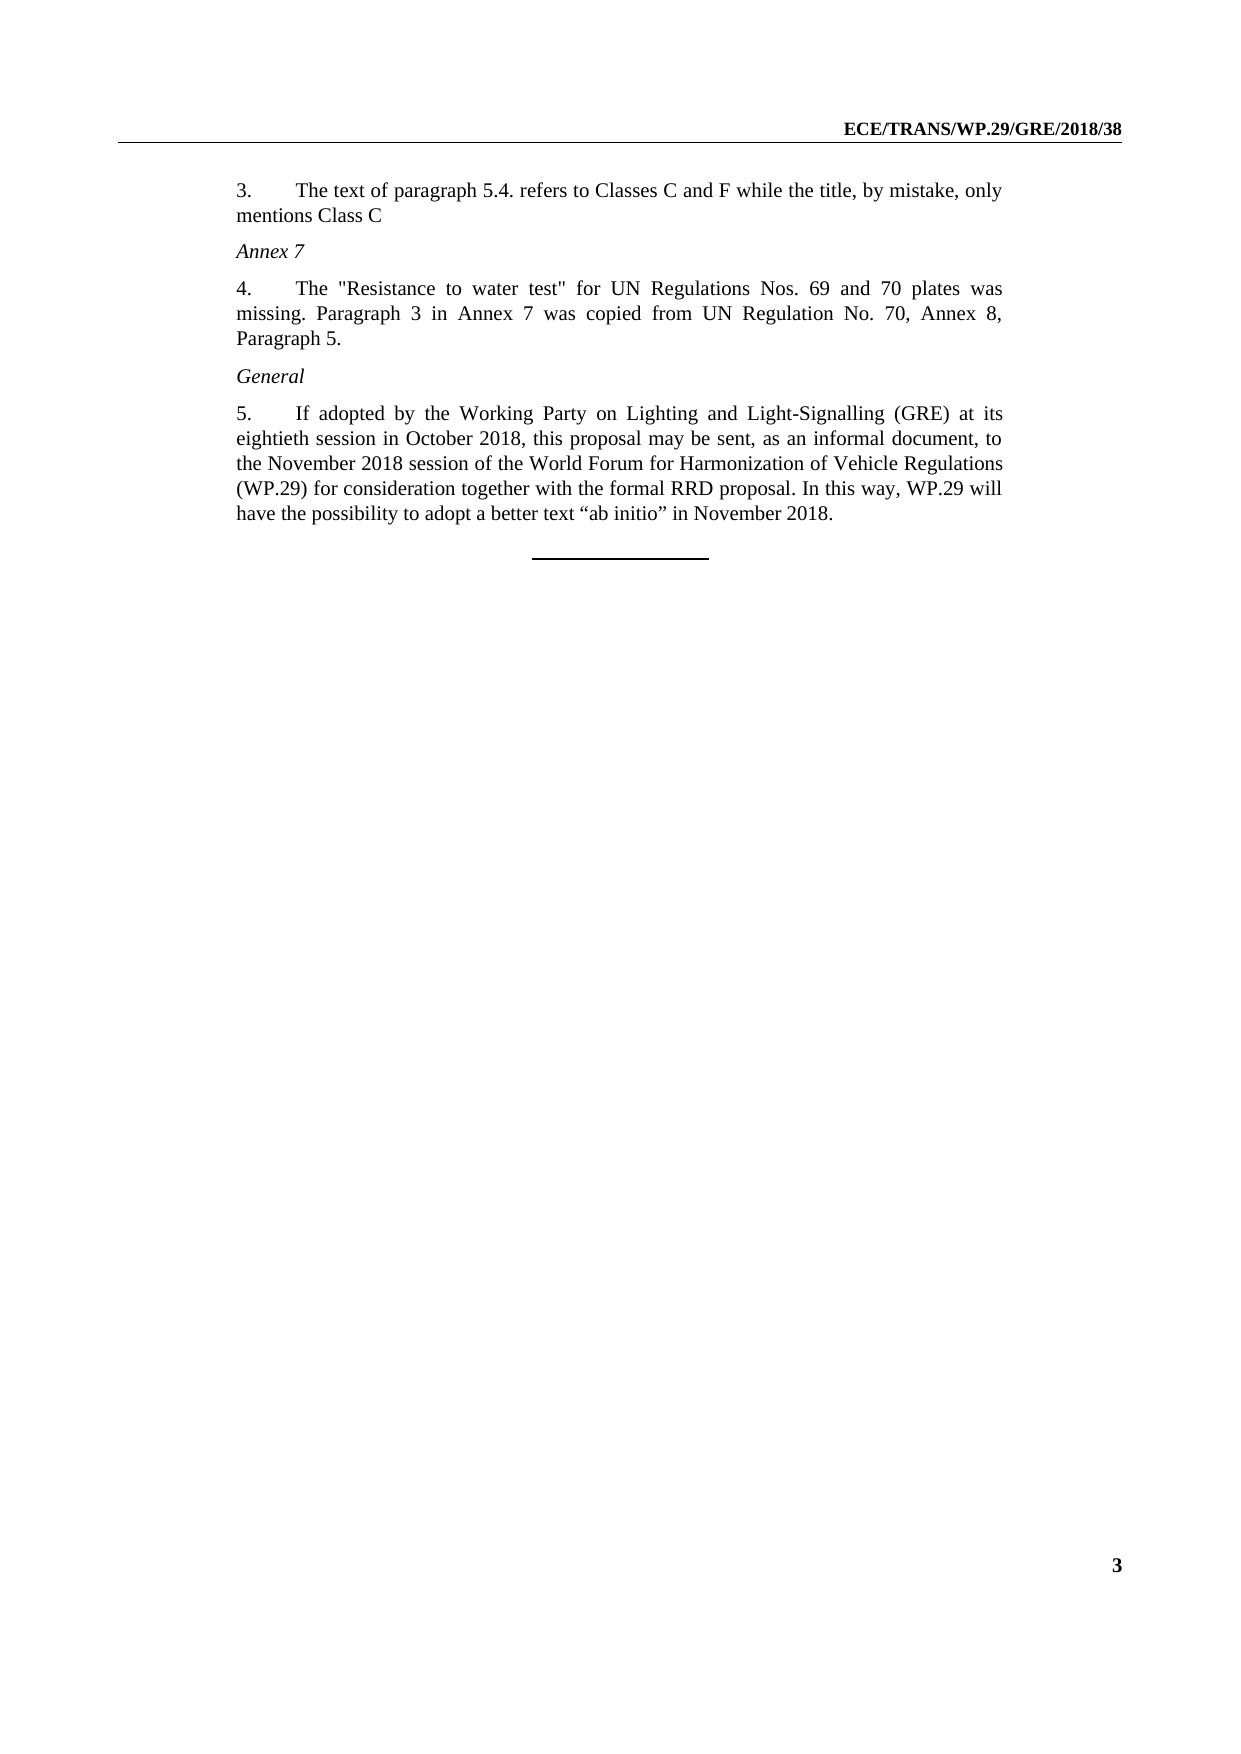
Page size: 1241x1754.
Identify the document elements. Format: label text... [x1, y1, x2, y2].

text 5. If adopted by the Working Party on Lighting and Light-Signalling (GRE) at its eightieth session in October 2018, this proposal may be sent, as an informal document, to the November 2018 session of the World Forum for Harmonization of Vehicle Regulations (WP.29) for consideration together with the formal RRD proposal. In this way, WP.29 will have the possibility to adopt a better text “ab initio” in November 2018. [236, 400, 1004, 525]
text General [236, 363, 1004, 388]
text Annex 7 [236, 240, 1004, 263]
text 3. The text of paragraph 5.4. refers to Classes C and F while the title, by mistake, only mentions Class C [236, 177, 1004, 227]
text 4. The "Resistance to water test" for UN Regulations Nos. 69 and 70 plates was missing. Paragraph 3 in Annex 7 was copied from UN Regulation No. 70, Annex 8, Paragraph 5. [236, 275, 1004, 350]
